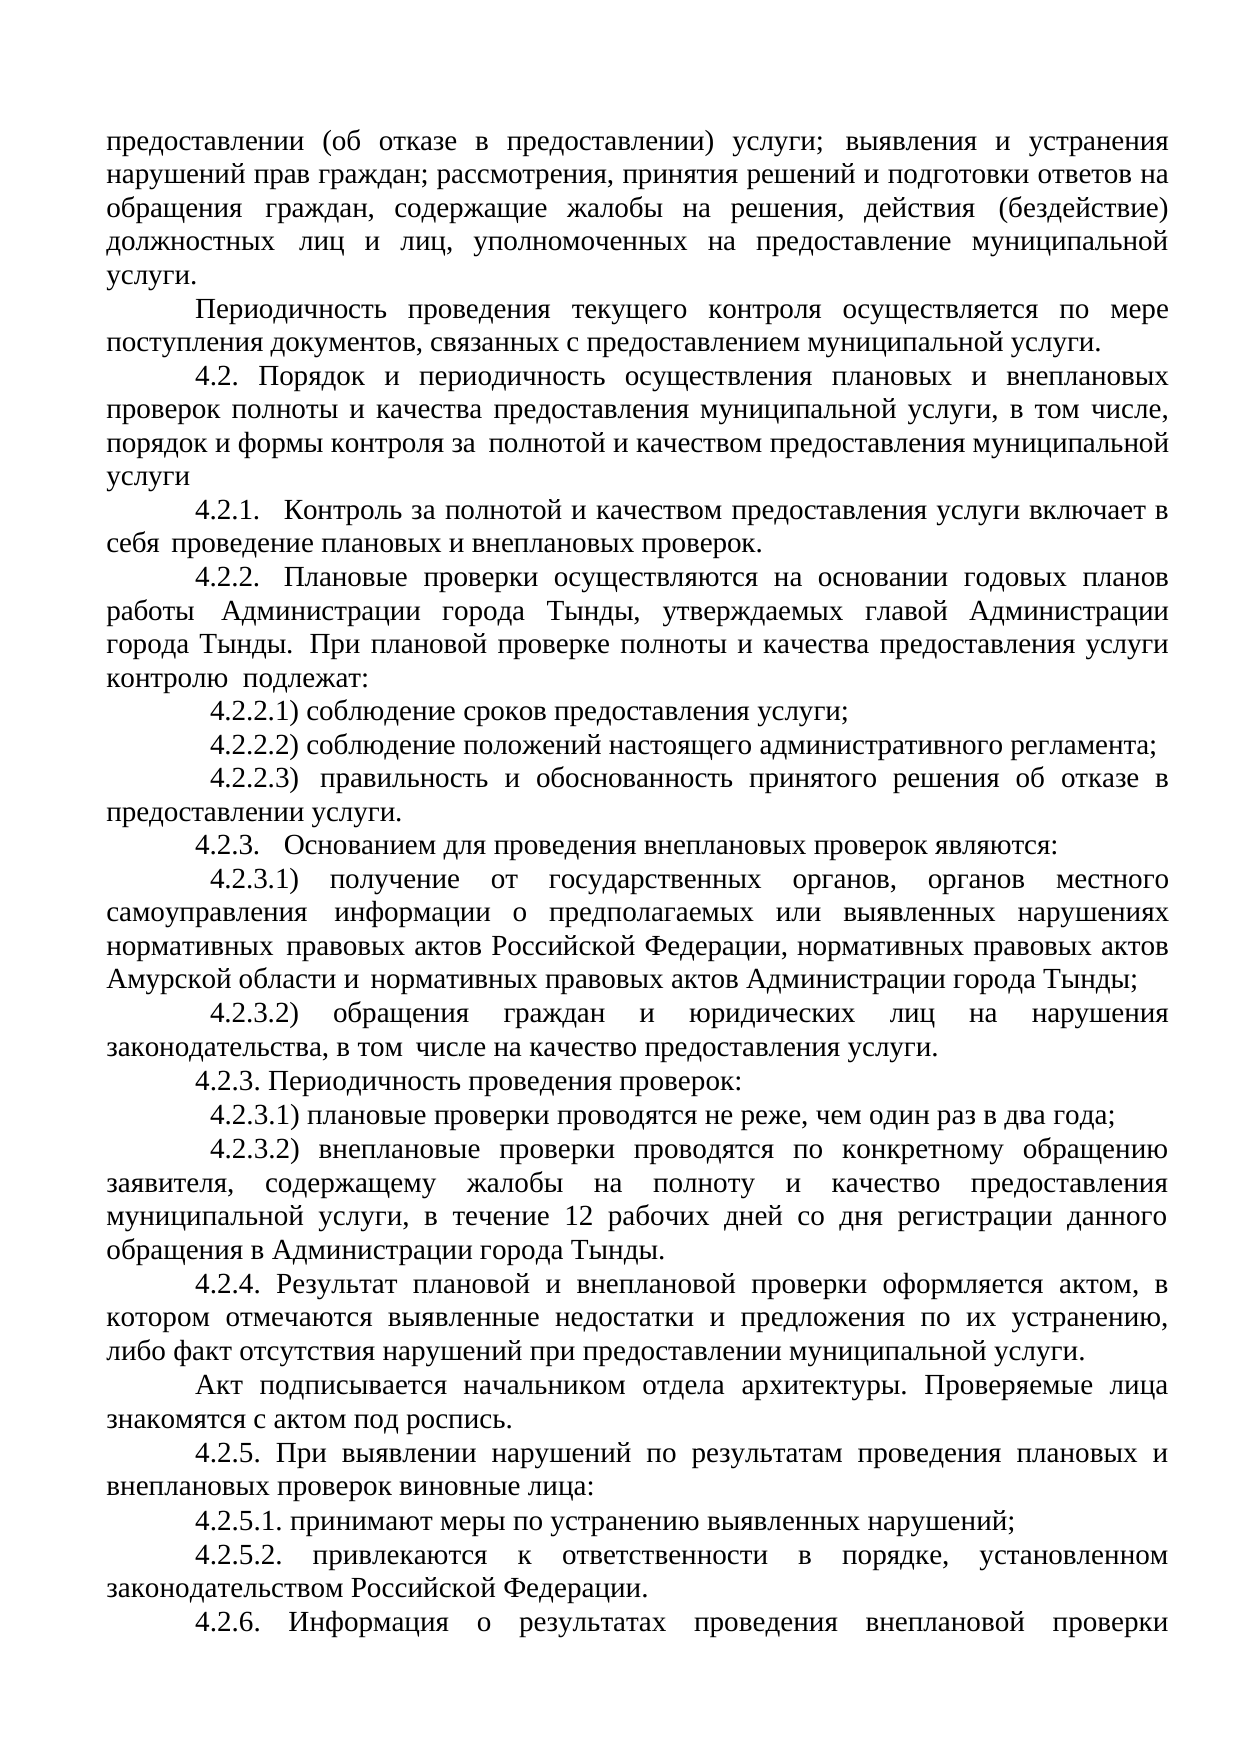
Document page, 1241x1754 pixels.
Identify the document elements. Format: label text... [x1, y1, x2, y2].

list Контроль за полнотой и качеством предоставления услуги включает в себя проведение плановых и внеплановых проверок. [106, 492, 1169, 559]
subtitle Порядок и периодичность осуществления плановых и внеплановых проверок полноты и качества предоставления муниципальной услуги, в том числе, порядок и формы контроля за полнотой и качеством предоставления муниципальной услуги [106, 358, 1169, 492]
text 4.2.3.1) получение от государственных органов, органов местного самоуправления информации о предполагаемых или выявленных нарушениях нормативных правовых актов Российской Федерации, нормативных правовых актов Амурской области и нормативных правовых актов Администрации города Тынды; [106, 861, 1169, 995]
text 4.2.3. Периодичность проведения проверок: [106, 1063, 1169, 1096]
text 4.2.2.3) правильность и обоснованность принятого решения об отказе в предоставлении услуги. [106, 760, 1169, 827]
text 4.2.5. При выявлении нарушений по результатам проведения плановых и внеплановых проверок виновные лица: [106, 1435, 1169, 1502]
text 4.2.3.1) плановые проверки проводятся не реже, чем один раз в два года; [106, 1097, 1169, 1131]
list Плановые проверки осуществляются на основании годовых планов работы Администрации города Тынды, утверждаемых главой Администрации города Тынды. При плановой проверке полноты и качества предоставления услуги контролю подлежат: [106, 559, 1169, 693]
text 4.2.2.1) соблюдение сроков предоставления услуги; [106, 693, 1169, 727]
text 4.2.5.1. принимают меры по устранению выявленных нарушений; [106, 1503, 1169, 1536]
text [106, 123, 1169, 291]
text 4.2.4. Результат плановой и внеплановой проверки оформляется актом, в котором отмечаются выявленные недостатки и предложения по их устранению, либо факт отсутствия нарушений при предоставлении муниципальной услуги. [106, 1266, 1169, 1367]
text 4.2.2.2) соблюдение положений настоящего административного регламента; [106, 727, 1169, 760]
text 4.2.3.2) обращения граждан и юридических лиц на нарушения законодательства, в том числе на качество предоставления услуги. [106, 995, 1169, 1062]
text Периодичность проведения текущего контроля осуществляется по мере поступления документов, связанных с предоставлением муниципальной услуги. [106, 291, 1169, 358]
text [106, 1604, 1169, 1638]
list Основанием для проведения внеплановых проверок являются: [106, 827, 1169, 861]
text 4.2.5.2. привлекаются к ответственности в порядке, установленном законодательством Российской Федерации. [106, 1537, 1169, 1604]
text Акт подписывается начальником отдела архитектуры. Проверяемые лица знакомятся с актом под роспись. [106, 1367, 1169, 1434]
text 4.2.3.2) внеплановые проверки проводятся по конкретному обращению заявителя, содержащему жалобы на полноту и качество предоставления муниципальной услуги, в течение 12 рабочих дней со дня регистрации данного обращения в Администрации города Тынды. [106, 1131, 1169, 1265]
